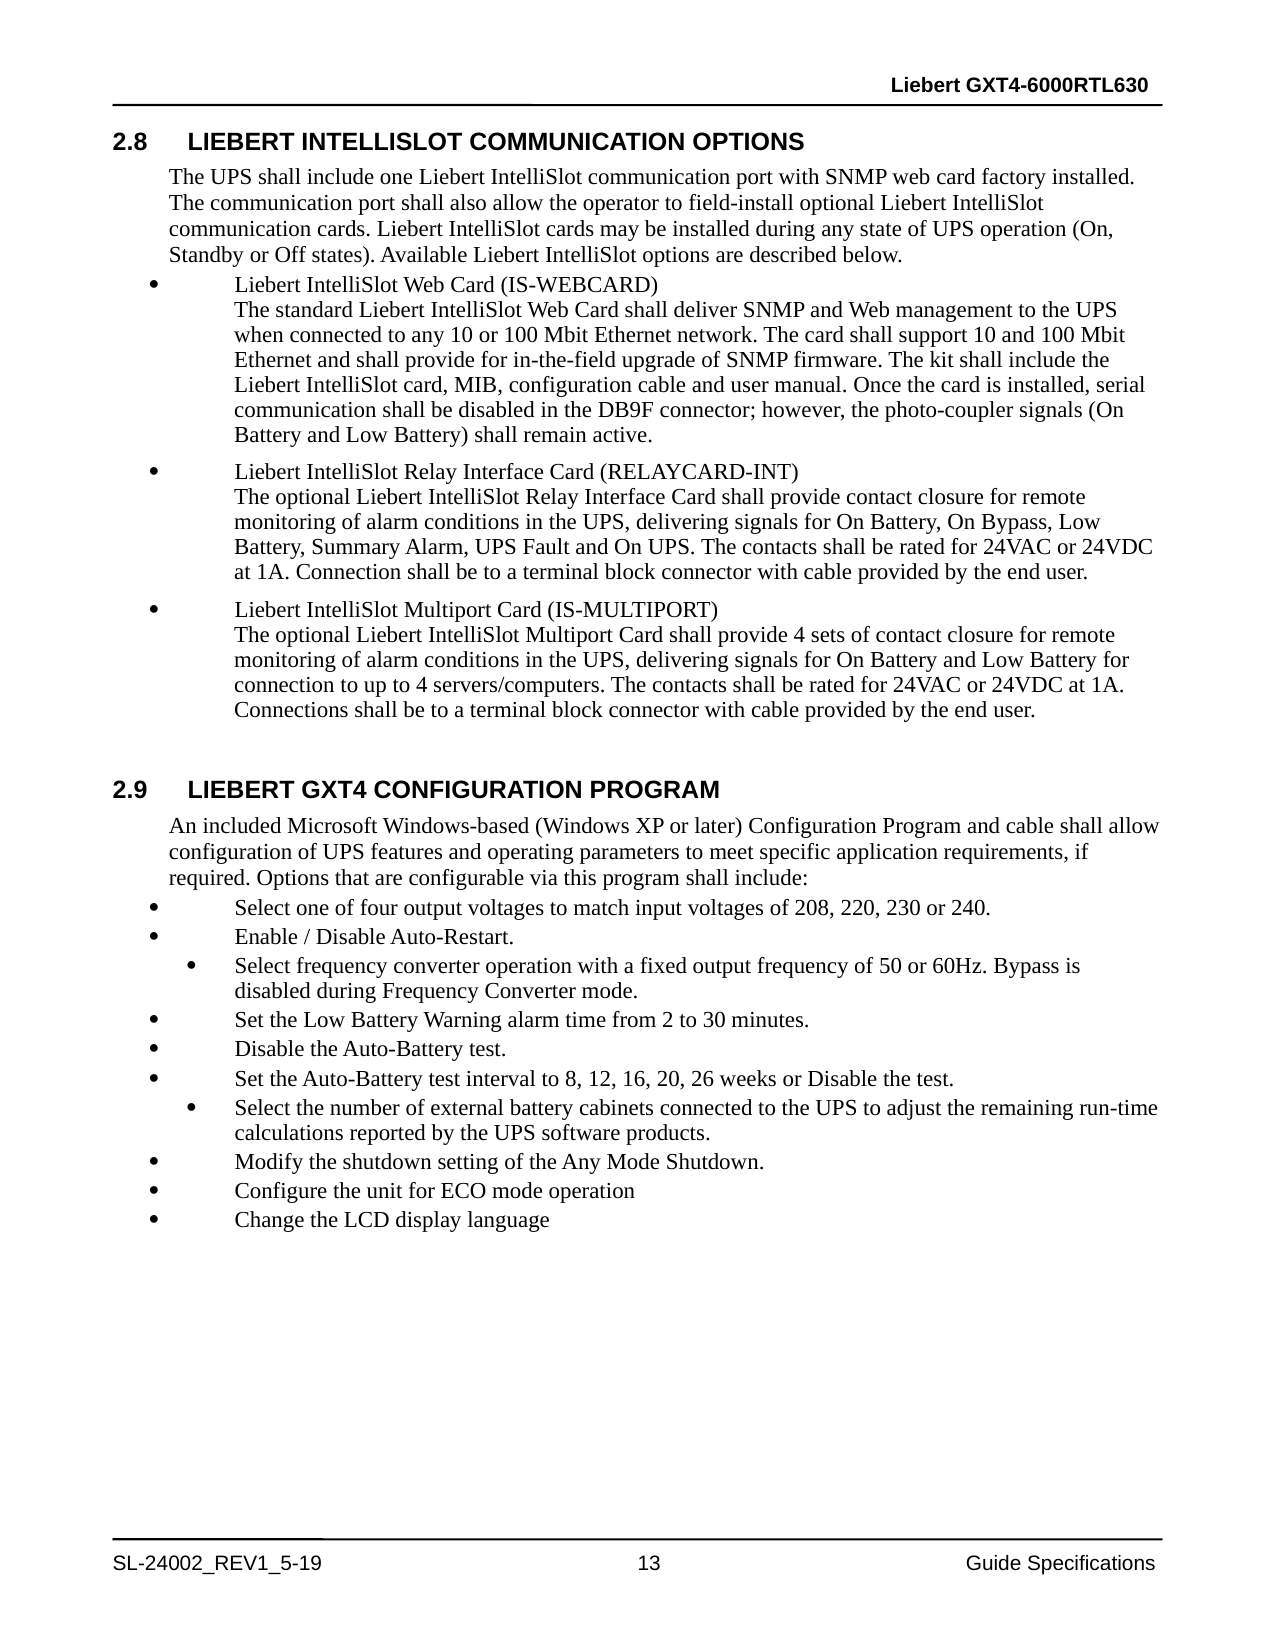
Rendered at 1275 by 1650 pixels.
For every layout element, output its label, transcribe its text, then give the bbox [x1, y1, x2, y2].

text Liebert IntelliSlot Web Card (IS-WEBCARD) [150, 272, 1162, 297]
text Liebert IntelliSlot Relay Interface Card (RELAYCARD-INT) [150, 460, 1162, 485]
text The optional Liebert IntelliSlot Relay Interface Card shall provide contact closure for remote monitoring of alarm conditions in the UPS, delivering signals for On Battery, On Bypass, Low Battery, Summary Alarm, UPS Fault and On UPS. The contacts shall be rated for 24VAC or 24VDC at 1A. Connection shall be to a terminal block connector with cable provided by the end user. [234, 485, 1162, 585]
text Configure the unit for ECO mode operation [150, 1178, 1162, 1203]
text Enable / Disable Auto-Restart. [150, 924, 1162, 949]
text Select the number of external battery cabinets connected to the UPS to adjust the remaining run-time calculations reported by the UPS software products. [187, 1095, 1162, 1145]
text An included Microsoft Windows-based (Windows XP or later) Configuration Program and cable shall allow configuration of UPS features and operating parameters to meet specific application requirements, if required. Options that are configurable via this program shall include: [169, 813, 1162, 891]
text The standard Liebert IntelliSlot Web Card shall deliver SNMP and Web management to the UPS when connected to any 10 or 100 Mbit Ethernet network. The card shall support 10 and 100 Mbit Ethernet and shall provide for in-the-field upgrade of SNMP firmware. The kit shall include the Liebert IntelliSlot card, MIB, configuration cable and user manual. Once the card is installed, serial communication shall be disabled in the DB9F connector; however, the photo-coupler signals (On Battery and Low Battery) shall remain active. [234, 297, 1162, 447]
text The optional Liebert IntelliSlot Multiport Card shall provide 4 sets of contact closure for remote monitoring of alarm conditions in the UPS, delivering signals for On Battery and Low Battery for connection to up to 4 servers/computers. The contacts shall be rated for 24VAC or 24VDC at 1A. Connections shall be to a terminal block connector with cable provided by the end user. [234, 622, 1162, 722]
text Modify the shutdown setting of the Any Mode Shutdown. [150, 1149, 1162, 1174]
text Set the Low Battery Warning alarm time from 2 to 30 minutes. [150, 1008, 1162, 1033]
text Disable the Auto-Battery test. [150, 1037, 1162, 1062]
text The UPS shall include one Liebert IntelliSlot communication port with SNMP web card factory installed. The communication port shall also allow the operator to field-install optional Liebert IntelliSlot communication cards. Liebert IntelliSlot cards may be installed during any state of UPS operation (On, Standby or Off states). Available Liebert IntelliSlot options are described below. [169, 164, 1162, 268]
text Select frequency converter operation with a fixed output frequency of 50 or 60Hz. Bypass is disabled during Frequency Converter mode. [187, 953, 1162, 1003]
text Select one of four output voltages to match input voltages of 208, 220, 230 or 240. [150, 895, 1162, 920]
text Liebert IntelliSlot Multiport Card (IS-MULTIPORT) [150, 597, 1162, 622]
text Change the LCD display language [150, 1208, 1162, 1233]
subtitle LIEBERT INTELLISLOT COMMUNICATION OPTIONS [112, 127, 1162, 156]
subtitle LIEBERT GXT4 CONFIGURATION PROGRAM [112, 776, 1162, 804]
text Set the Auto-Battery test interval to 8, 12, 16, 20, 26 weeks or Disable the test. [150, 1066, 1162, 1091]
